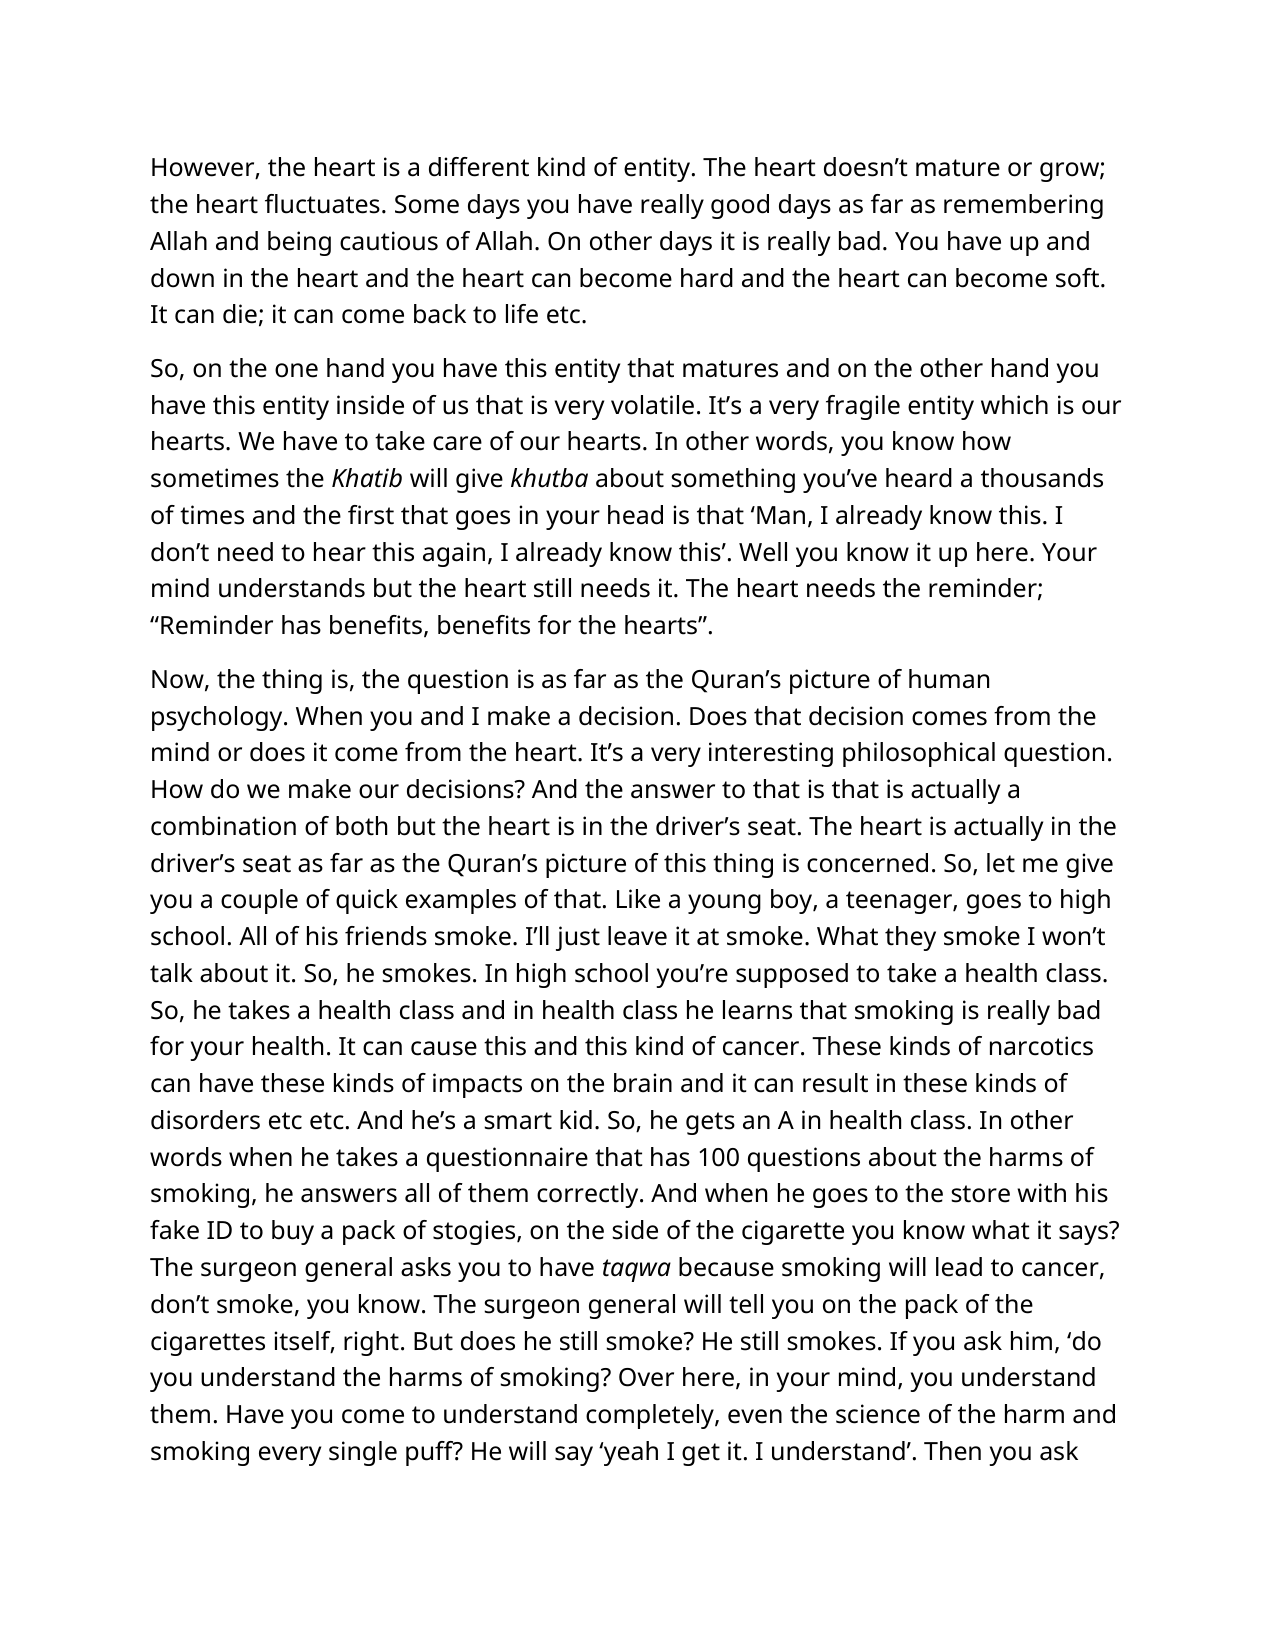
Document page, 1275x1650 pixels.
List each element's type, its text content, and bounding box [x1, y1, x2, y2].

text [150, 661, 1125, 1468]
text However, the heart is a different kind of entity. The heart doesn’t mature or grow; the heart fluctuates. Some days you have really good days as far as remembering Allah and being cautious of Allah. On other days it is really bad. You have up and down in the heart and the heart can become hard and the heart can become soft. It can die; it can come back to life etc. [150, 150, 1125, 331]
text So, on the one hand you have this entity that matures and on the other hand you have this entity inside of us that is very volatile. It’s a very fragile entity which is our hearts. We have to take care of our hearts. In other words, you know how sometimes the Khatib will give khutba about something you’ve heard a thousands of times and the first that goes in your head is that ‘Man, I already know this. I don’t need to hear this again, I already know this’. Well you know it up here. Your mind understands but the heart still needs it. The heart needs the reminder; “Reminder has benefits, benefits for the hearts”. [150, 351, 1125, 642]
